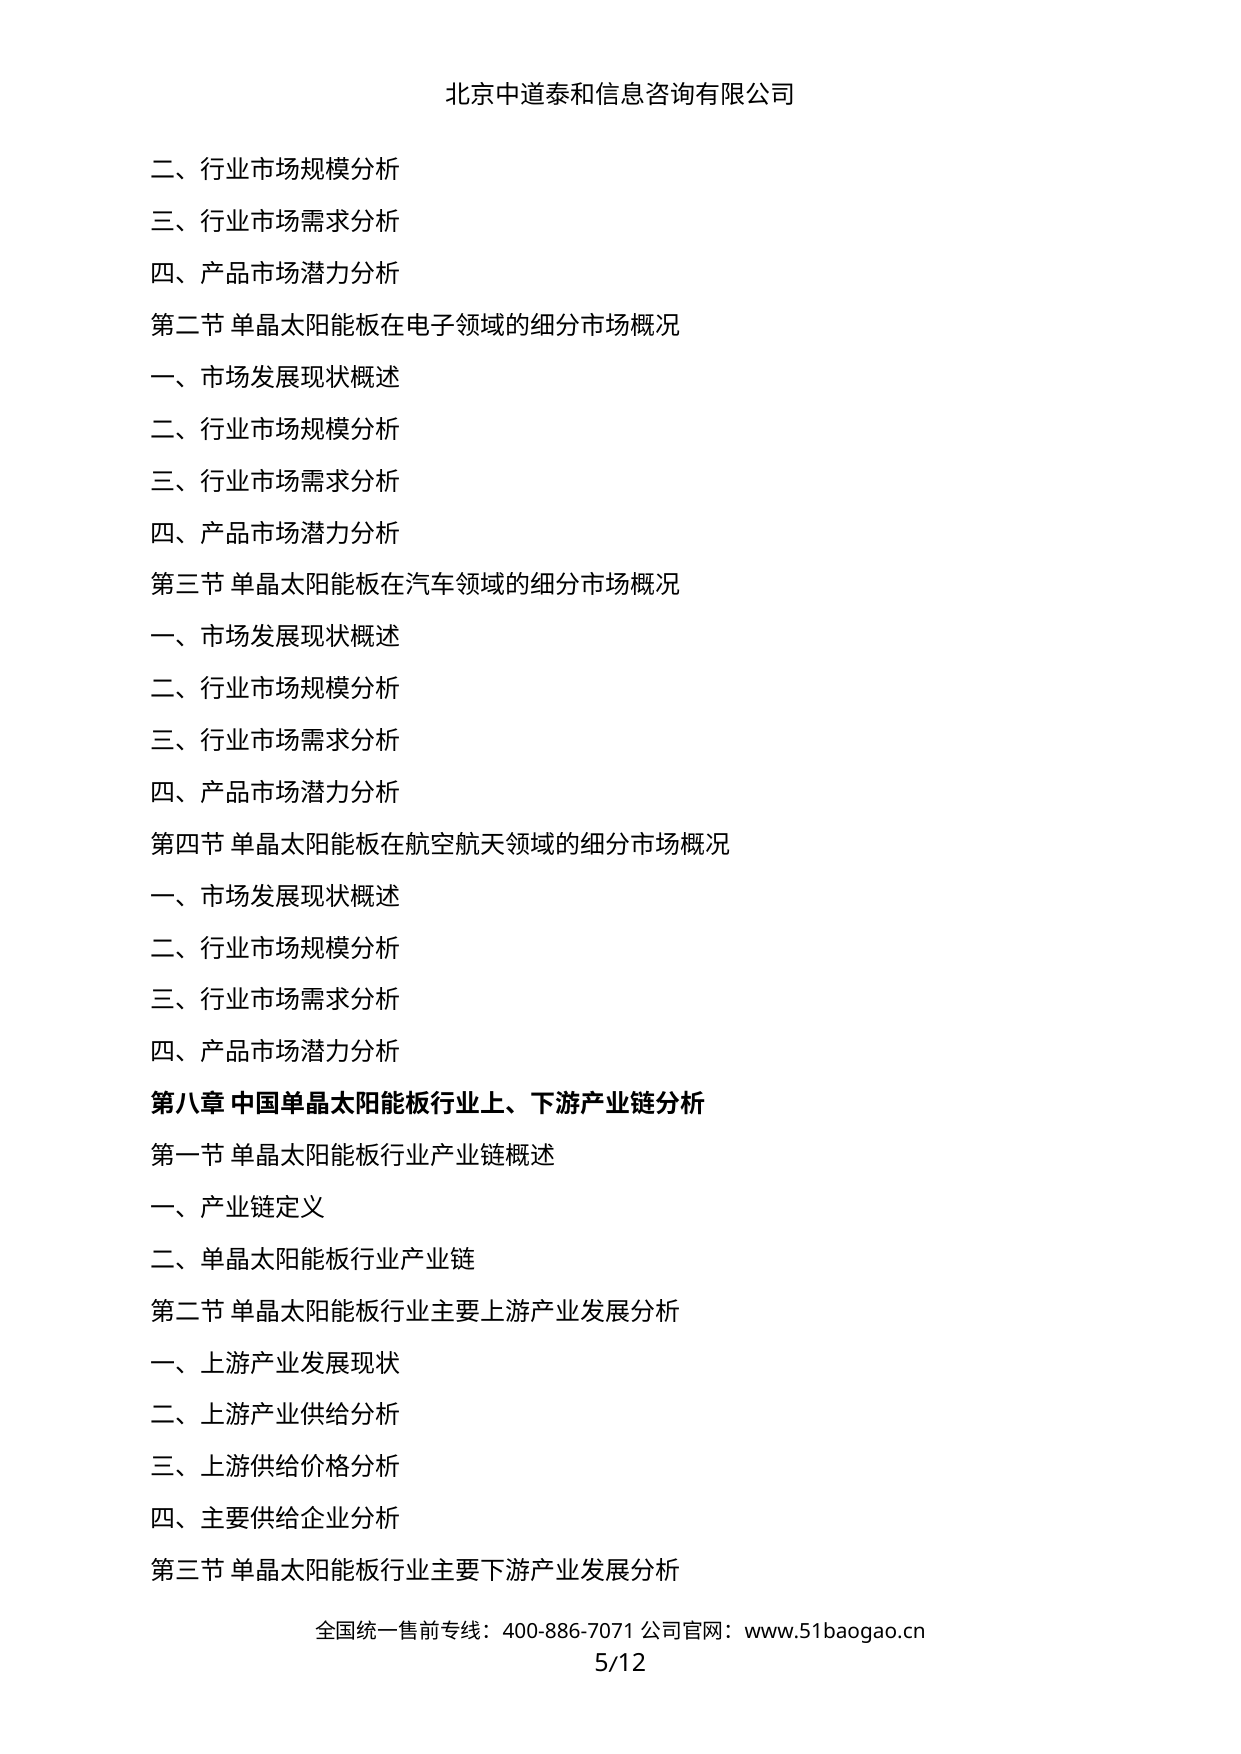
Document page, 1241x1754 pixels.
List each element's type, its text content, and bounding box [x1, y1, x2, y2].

text 第二节 单晶太阳能板行业主要上游产业发展分析 [150, 1291, 1090, 1327]
text 一、产业链定义 [150, 1187, 1090, 1224]
text 三、行业市场需求分析 [150, 461, 1090, 497]
text 二、行业市场规模分析 [150, 409, 1090, 446]
text 四、产品市场潜力分析 [150, 772, 1090, 809]
text 一、市场发展现状概述 [150, 876, 1090, 912]
text 第三节 单晶太阳能板行业主要下游产业发展分析 [150, 1551, 1090, 1587]
text 一、市场发展现状概述 [150, 357, 1090, 394]
text 第一节 单晶太阳能板行业产业链概述 [150, 1136, 1090, 1172]
text 第三节 单晶太阳能板在汽车领域的细分市场概况 [150, 565, 1090, 601]
text 第八章 中国单晶太阳能板行业上、下游产业链分析 [150, 1084, 1090, 1120]
text 一、市场发展现状概述 [150, 617, 1090, 653]
text 第二节 单晶太阳能板在电子领域的细分市场概况 [150, 306, 1090, 342]
text 一、上游产业发展现状 [150, 1343, 1090, 1379]
text 二、行业市场规模分析 [150, 928, 1090, 964]
text 三、行业市场需求分析 [150, 202, 1090, 238]
text 三、行业市场需求分析 [150, 721, 1090, 757]
text 四、产品市场潜力分析 [150, 513, 1090, 549]
text 四、主要供给企业分析 [150, 1499, 1090, 1535]
text 二、上游产业供给分析 [150, 1395, 1090, 1431]
text 第四节 单晶太阳能板在航空航天领域的细分市场概况 [150, 824, 1090, 861]
text 四、产品市场潜力分析 [150, 254, 1090, 290]
text 二、单晶太阳能板行业产业链 [150, 1239, 1090, 1276]
text 三、上游供给价格分析 [150, 1447, 1090, 1483]
text 三、行业市场需求分析 [150, 980, 1090, 1016]
text 四、产品市场潜力分析 [150, 1032, 1090, 1068]
text 二、行业市场规模分析 [150, 669, 1090, 705]
text 二、行业市场规模分析 [150, 150, 1090, 186]
